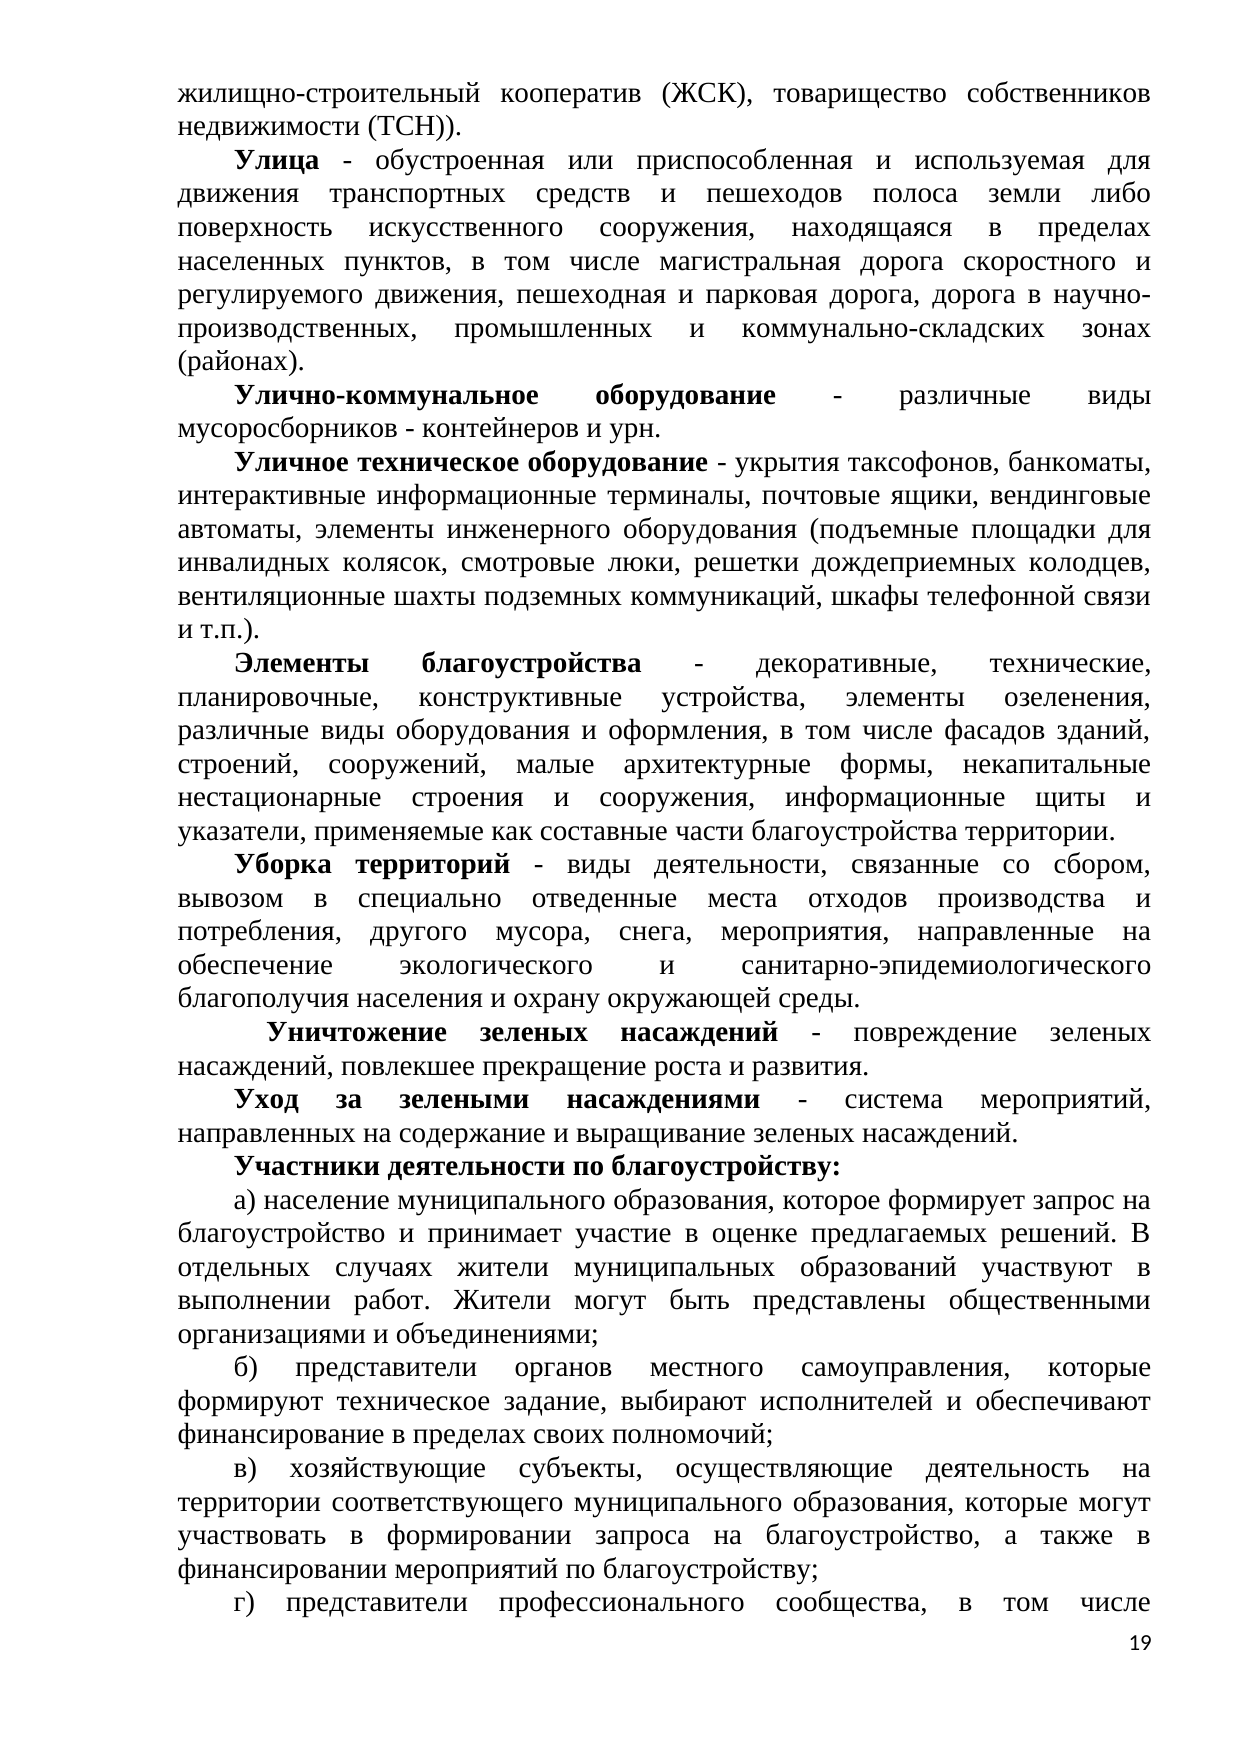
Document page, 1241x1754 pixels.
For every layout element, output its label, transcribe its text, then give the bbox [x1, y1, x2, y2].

text в) хозяйствующие субъекты, осуществляющие деятельность на территории соответствующего муниципального образования, которые могут участвовать в формировании запроса на благоустройство, а также в финансировании мероприятий по благоустройству; [177, 1450, 1152, 1584]
text Участники деятельности по благоустройству: [177, 1148, 1152, 1182]
text Улично-коммунальное оборудование - различные виды мусоросборников - контейнеров и урн. [177, 377, 1152, 444]
text Уничтожение зеленых насаждений - повреждение зеленых насаждений, повлекшее прекращение роста и развития. [177, 1014, 1152, 1081]
text Элементы благоустройства - декоративные, технические, планировочные, конструктивные устройства, элементы озеленения, различные виды оборудования и оформления, в том числе фасадов зданий, строений, сооружений, малые архитектурные формы, некапитальные нестационарные строения и сооружения, информационные щиты и указатели, применяемые как составные части благоустройства территории. [177, 645, 1152, 846]
text Улица - обустроенная или приспособленная и используемая для движения транспортных средств и пешеходов полоса земли либо поверхность искусственного сооружения, находящаяся в пределах населенных пунктов, в том числе магистральная дорога скоростного и регулируемого движения, пешеходная и парковая дорога, дорога в научно-производственных, промышленных и коммунально-складских зонах (районах). [177, 142, 1152, 377]
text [177, 75, 1152, 142]
text Уход за зелеными насаждениями - система мероприятий, направленных на содержание и выращивание зеленых насаждений. [177, 1081, 1152, 1148]
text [177, 1584, 1152, 1618]
text Уборка территорий - виды деятельности, связанные со сбором, вывозом в специально отведенные места отходов производства и потребления, другого мусора, снега, мероприятия, направленные на обеспечение экологического и санитарно-эпидемиологического благополучия населения и охрану окружающей среды. [177, 846, 1152, 1014]
text а) население муниципального образования, которое формирует запрос на благоустройство и принимает участие в оценке предлагаемых решений. В отдельных случаях жители муниципальных образований участвуют в выполнении работ. Жители могут быть представлены общественными организациями и объединениями; [177, 1182, 1152, 1349]
text б) представители органов местного самоуправления, которые формируют техническое задание, выбирают исполнителей и обеспечивают финансирование в пределах своих полномочий; [177, 1349, 1152, 1450]
text Уличное техническое оборудование - укрытия таксофонов, банкоматы, интерактивные информационные терминалы, почтовые ящики, вендинговые автоматы, элементы инженерного оборудования (подъемные площадки для инвалидных колясок, смотровые люки, решетки дождеприемных колодцев, вентиляционные шахты подземных коммуникаций, шкафы телефонной связи и т.п.). [177, 444, 1152, 645]
